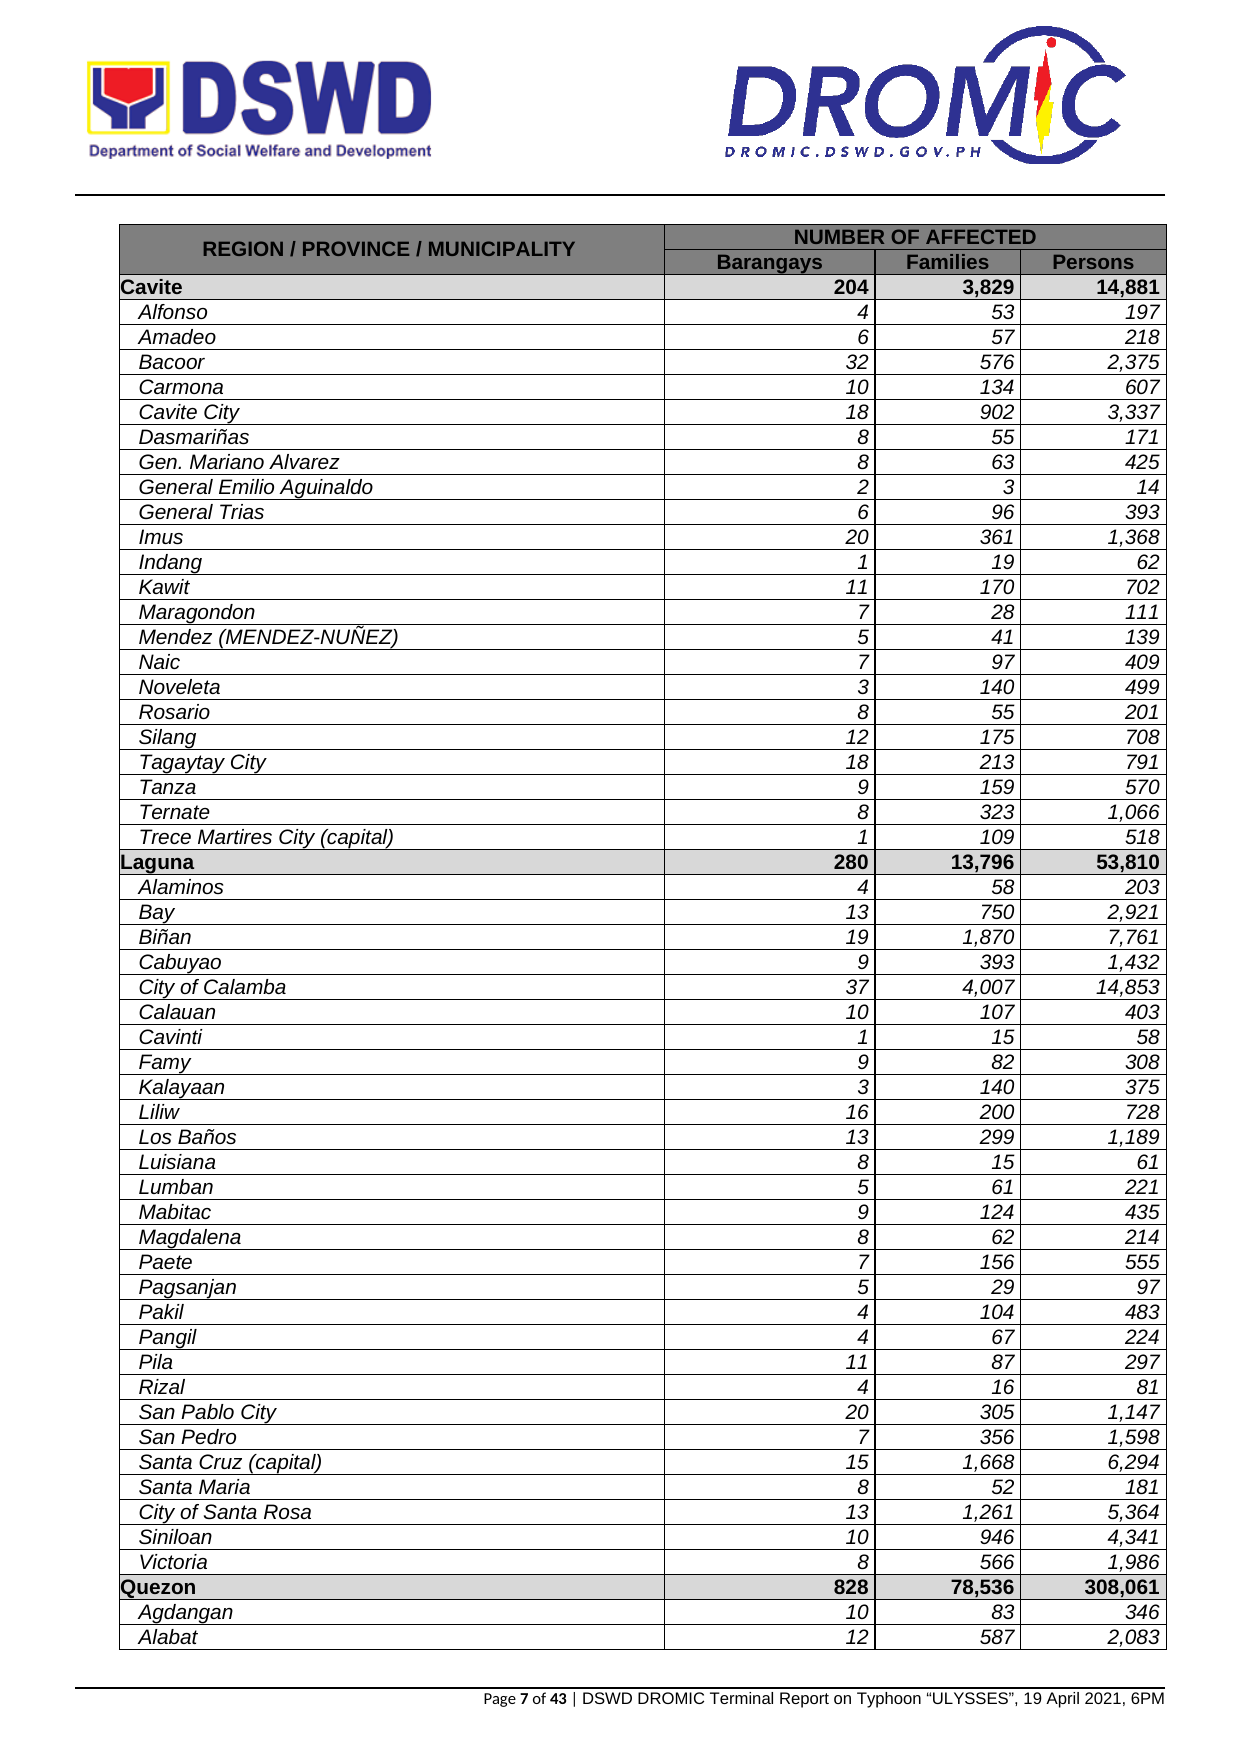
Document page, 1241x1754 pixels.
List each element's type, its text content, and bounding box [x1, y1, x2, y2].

table_cell Mabitac [138, 1200, 664, 1224]
table_cell 8 [665, 1225, 874, 1249]
table_cell [120, 475, 138, 499]
table_cell 53 [876, 300, 1020, 324]
table_cell Liliw [138, 1100, 664, 1124]
table_cell 20 [665, 525, 874, 549]
table_cell 607 [1021, 375, 1166, 399]
table_cell 41 [876, 625, 1020, 649]
table_cell [120, 750, 138, 774]
table_cell [120, 1425, 138, 1449]
table_cell 10 [665, 1600, 874, 1624]
table_cell 107 [876, 1000, 1020, 1024]
table_cell Kalayaan [138, 1075, 664, 1099]
table_cell Pakil [138, 1300, 664, 1324]
table_cell 4 [665, 1300, 874, 1324]
table_cell [120, 1075, 138, 1099]
table_cell City of Calamba [138, 975, 664, 999]
table_cell 19 [665, 925, 874, 949]
table_cell 308,061 [1021, 1575, 1166, 1599]
table_cell 403 [1021, 1000, 1166, 1024]
table_cell 518 [1021, 825, 1166, 849]
table_cell 204 [665, 275, 874, 299]
table_cell 2,083 [1021, 1625, 1166, 1649]
table_cell 483 [1021, 1300, 1166, 1324]
table_cell Bay [138, 900, 664, 924]
table_cell 97 [1021, 1275, 1166, 1299]
table_cell Naic [138, 650, 664, 674]
table_cell Quezon [120, 1575, 664, 1599]
table_cell 4 [665, 875, 874, 899]
table_cell Cavite [120, 275, 664, 299]
table_cell Cavinti [138, 1025, 664, 1049]
table_cell [120, 775, 138, 799]
table_cell 1,189 [1021, 1125, 1166, 1149]
table_cell 3 [665, 675, 874, 699]
table_cell [120, 575, 138, 599]
table_cell 902 [876, 400, 1020, 424]
table_cell 791 [1021, 750, 1166, 774]
table_cell 356 [876, 1425, 1020, 1449]
table_cell [120, 1200, 138, 1224]
table_cell 104 [876, 1300, 1020, 1324]
table_cell [120, 725, 138, 749]
table_cell Laguna [120, 850, 664, 874]
table_cell 8 [665, 1550, 874, 1574]
table_cell Luisiana [138, 1150, 664, 1174]
table_cell 62 [1021, 550, 1166, 574]
table_cell 5 [665, 1175, 874, 1199]
table_cell 18 [665, 750, 874, 774]
table_cell 5 [665, 1275, 874, 1299]
table_cell 8 [665, 1475, 874, 1499]
table_cell 5,364 [1021, 1500, 1166, 1524]
table_cell 2,921 [1021, 900, 1166, 924]
table_cell [120, 1100, 138, 1124]
table_cell 4 [665, 1375, 874, 1399]
table_cell Lumban [138, 1175, 664, 1199]
table_cell 29 [876, 1275, 1020, 1299]
table_cell Gen. Mariano Alvarez [138, 450, 664, 474]
table_cell San Pablo City [138, 1400, 664, 1424]
table_cell 11 [665, 575, 874, 599]
table_cell 305 [876, 1400, 1020, 1424]
table_cell 10 [665, 1000, 874, 1024]
table_cell 1,368 [1021, 525, 1166, 549]
table_cell 224 [1021, 1325, 1166, 1349]
table_cell [120, 1150, 138, 1174]
table_cell 566 [876, 1550, 1020, 1574]
table_header NUMBER OF AFFECTED [665, 225, 1166, 249]
table_cell Mendez (MENDEZ-NUÑEZ) [138, 625, 664, 649]
table_cell 435 [1021, 1200, 1166, 1224]
table_cell 5 [665, 625, 874, 649]
table_cell 53,810 [1021, 850, 1166, 874]
table_cell 221 [1021, 1175, 1166, 1199]
table_cell Paete [138, 1250, 664, 1274]
table_cell [120, 425, 138, 449]
table_cell Alaminos [138, 875, 664, 899]
table_cell [120, 1175, 138, 1199]
table_cell 3,337 [1021, 400, 1166, 424]
table_cell [120, 300, 138, 324]
table_cell City of Santa Rosa [138, 1500, 664, 1524]
table_cell [120, 675, 138, 699]
table_cell [120, 625, 138, 649]
table_cell 346 [1021, 1600, 1166, 1624]
table_cell [120, 1250, 138, 1274]
table_cell 96 [876, 500, 1020, 524]
table_cell 8 [665, 800, 874, 824]
table_cell 63 [876, 450, 1020, 474]
table_cell 297 [1021, 1350, 1166, 1374]
table_cell Tagaytay City [138, 750, 664, 774]
table_cell 708 [1021, 725, 1166, 749]
table_cell 393 [1021, 500, 1166, 524]
table_cell Bacoor [138, 350, 664, 374]
table_cell Calauan [138, 1000, 664, 1024]
table_cell General Trias [138, 500, 664, 524]
table_cell Rosario [138, 700, 664, 724]
table_cell Pagsanjan [138, 1275, 664, 1299]
table_cell 139 [1021, 625, 1166, 649]
table_cell [120, 1550, 138, 1574]
table_cell 409 [1021, 650, 1166, 674]
table_cell Imus [138, 525, 664, 549]
table_cell 1,870 [876, 925, 1020, 949]
table_cell [120, 900, 138, 924]
table_cell 15 [876, 1150, 1020, 1174]
picture [717, 25, 1131, 163]
table_cell [120, 1450, 138, 1474]
table_cell [120, 400, 138, 424]
table_cell Pila [138, 1350, 664, 1374]
table_cell [120, 1300, 138, 1324]
table_cell 4 [665, 1325, 874, 1349]
picture [75, 58, 444, 164]
table_cell Families [876, 250, 1020, 274]
table_cell 750 [876, 900, 1020, 924]
table_cell 181 [1021, 1475, 1166, 1499]
table_cell 14,881 [1021, 275, 1166, 299]
table_cell Siniloan [138, 1525, 664, 1549]
table_cell 15 [876, 1025, 1020, 1049]
table_cell 6 [665, 325, 874, 349]
table_cell 425 [1021, 450, 1166, 474]
table_cell Santa Maria [138, 1475, 664, 1499]
table_cell [120, 650, 138, 674]
table_cell 4,341 [1021, 1525, 1166, 1549]
table_cell 13 [665, 1125, 874, 1149]
table_cell 587 [876, 1625, 1020, 1649]
table_cell 702 [1021, 575, 1166, 599]
table_cell 2,375 [1021, 350, 1166, 374]
table_cell 213 [876, 750, 1020, 774]
table_cell 55 [876, 700, 1020, 724]
table_cell 9 [665, 775, 874, 799]
table_cell 2 [665, 475, 874, 499]
table_cell [120, 1400, 138, 1424]
table_cell 393 [876, 950, 1020, 974]
table_cell 3 [876, 475, 1020, 499]
table_cell [120, 1050, 138, 1074]
table_cell [120, 1600, 138, 1624]
table_cell 200 [876, 1100, 1020, 1124]
table_cell Santa Cruz (capital) [138, 1450, 664, 1474]
table_cell 140 [876, 675, 1020, 699]
table_cell Amadeo [138, 325, 664, 349]
table_cell Alfonso [138, 300, 664, 324]
table_cell Victoria [138, 1550, 664, 1574]
table_cell 28 [876, 600, 1020, 624]
table_cell Pangil [138, 1325, 664, 1349]
table_cell Cavite City [138, 400, 664, 424]
table_cell 280 [665, 850, 874, 874]
table_cell 13,796 [876, 850, 1020, 874]
table_cell [120, 1025, 138, 1049]
table_cell [120, 1375, 138, 1399]
table_cell 16 [876, 1375, 1020, 1399]
table_cell 18 [665, 400, 874, 424]
table_cell Maragondon [138, 600, 664, 624]
table_cell Kawit [138, 575, 664, 599]
table_cell 7 [665, 1425, 874, 1449]
table_cell [120, 325, 138, 349]
table_cell [120, 1500, 138, 1524]
table_cell Noveleta [138, 675, 664, 699]
table_cell [120, 700, 138, 724]
table_cell 4,007 [876, 975, 1020, 999]
table_cell 19 [876, 550, 1020, 574]
table_cell 576 [876, 350, 1020, 374]
table_cell Famy [138, 1050, 664, 1074]
table_cell Barangays [665, 250, 874, 274]
table_cell 1,668 [876, 1450, 1020, 1474]
table_cell Tanza [138, 775, 664, 799]
table_cell 7,761 [1021, 925, 1166, 949]
table_cell 16 [665, 1100, 874, 1124]
table_cell 109 [876, 825, 1020, 849]
table_cell 55 [876, 425, 1020, 449]
table_cell 67 [876, 1325, 1020, 1349]
table_cell [120, 800, 138, 824]
table_cell 81 [1021, 1375, 1166, 1399]
table_cell 555 [1021, 1250, 1166, 1274]
table_cell 1 [665, 1025, 874, 1049]
table_cell Persons [1021, 250, 1166, 274]
table_cell 375 [1021, 1075, 1166, 1099]
table_cell 159 [876, 775, 1020, 799]
table_cell 12 [665, 725, 874, 749]
table_cell [120, 550, 138, 574]
table_cell 828 [665, 1575, 874, 1599]
table_cell 1,147 [1021, 1400, 1166, 1424]
table_cell 83 [876, 1600, 1020, 1624]
table_cell [120, 1475, 138, 1499]
table_cell 299 [876, 1125, 1020, 1149]
table_cell 13 [665, 900, 874, 924]
table_cell 111 [1021, 600, 1166, 624]
table_cell [120, 450, 138, 474]
table_cell 308 [1021, 1050, 1166, 1074]
table_cell 1 [665, 550, 874, 574]
table_cell 87 [876, 1350, 1020, 1374]
table_cell [120, 950, 138, 974]
table_cell 11 [665, 1350, 874, 1374]
table_cell 570 [1021, 775, 1166, 799]
table_cell 58 [876, 875, 1020, 899]
table_cell Alabat [138, 1625, 664, 1649]
table_cell 1,598 [1021, 1425, 1166, 1449]
table_cell 170 [876, 575, 1020, 599]
table_cell Ternate [138, 800, 664, 824]
table_cell 203 [1021, 875, 1166, 899]
table_cell 1,986 [1021, 1550, 1166, 1574]
table_cell Silang [138, 725, 664, 749]
table_cell 12 [665, 1625, 874, 1649]
table_cell 32 [665, 350, 874, 374]
table_header REGION / PROVINCE / MUNICIPALITY [120, 225, 664, 274]
table_cell Rizal [138, 1375, 664, 1399]
table_cell 15 [665, 1450, 874, 1474]
table_cell 171 [1021, 425, 1166, 449]
table_cell San Pedro [138, 1425, 664, 1449]
table_cell 946 [876, 1525, 1020, 1549]
table_cell 97 [876, 650, 1020, 674]
table_cell 8 [665, 425, 874, 449]
table_cell 9 [665, 950, 874, 974]
table_cell 3,829 [876, 275, 1020, 299]
table_cell 361 [876, 525, 1020, 549]
table_cell [120, 375, 138, 399]
table_cell 124 [876, 1200, 1020, 1224]
table_cell 140 [876, 1075, 1020, 1099]
table_cell [120, 500, 138, 524]
table_cell 218 [1021, 325, 1166, 349]
table_cell 4 [665, 300, 874, 324]
table_cell 214 [1021, 1225, 1166, 1249]
table_cell 57 [876, 325, 1020, 349]
table_cell Carmona [138, 375, 664, 399]
table_cell 78,536 [876, 1575, 1020, 1599]
table_cell 61 [1021, 1150, 1166, 1174]
table_cell 197 [1021, 300, 1166, 324]
table_cell Cabuyao [138, 950, 664, 974]
table_cell Indang [138, 550, 664, 574]
table_cell [120, 975, 138, 999]
table_cell 14 [1021, 475, 1166, 499]
table_cell 82 [876, 1050, 1020, 1074]
table_cell Agdangan [138, 1600, 664, 1624]
table_cell Dasmariñas [138, 425, 664, 449]
table_cell [120, 825, 138, 849]
table_cell [120, 1525, 138, 1549]
table_cell 7 [665, 650, 874, 674]
table_cell 6,294 [1021, 1450, 1166, 1474]
table_cell [120, 1125, 138, 1149]
table_cell Magdalena [138, 1225, 664, 1249]
table_cell [120, 350, 138, 374]
table_cell [120, 1275, 138, 1299]
table_cell 134 [876, 375, 1020, 399]
table_cell 499 [1021, 675, 1166, 699]
table_cell 1,066 [1021, 800, 1166, 824]
table_cell [120, 875, 138, 899]
table_cell Los Baños [138, 1125, 664, 1149]
table_cell [120, 1325, 138, 1349]
table_cell 58 [1021, 1025, 1166, 1049]
table_cell 1 [665, 825, 874, 849]
table_cell 201 [1021, 700, 1166, 724]
table_cell 1,261 [876, 1500, 1020, 1524]
table_cell [120, 600, 138, 624]
table_cell 52 [876, 1475, 1020, 1499]
table_cell 8 [665, 700, 874, 724]
table_cell 10 [665, 375, 874, 399]
table_cell 175 [876, 725, 1020, 749]
table_cell [120, 925, 138, 949]
table_cell 13 [665, 1500, 874, 1524]
table_cell 62 [876, 1225, 1020, 1249]
table_cell 3 [665, 1075, 874, 1099]
table_cell 1,432 [1021, 950, 1166, 974]
table_cell Trece Martires City (capital) [138, 825, 664, 849]
table_cell [120, 1350, 138, 1374]
table_cell 7 [665, 1250, 874, 1274]
table_cell 9 [665, 1200, 874, 1224]
table_cell Biñan [138, 925, 664, 949]
table_cell 156 [876, 1250, 1020, 1274]
table_cell 9 [665, 1050, 874, 1074]
table_cell 20 [665, 1400, 874, 1424]
table_cell 7 [665, 600, 874, 624]
table_cell 61 [876, 1175, 1020, 1199]
table_cell General Emilio Aguinaldo [138, 475, 664, 499]
table_cell [120, 525, 138, 549]
table_cell 37 [665, 975, 874, 999]
table_cell [120, 1225, 138, 1249]
table_cell 8 [665, 1150, 874, 1174]
table_cell 728 [1021, 1100, 1166, 1124]
table_cell 10 [665, 1525, 874, 1549]
table_cell 8 [665, 450, 874, 474]
table_cell [120, 1625, 138, 1649]
table_cell 323 [876, 800, 1020, 824]
table_cell 6 [665, 500, 874, 524]
table_cell 14,853 [1021, 975, 1166, 999]
table_cell [120, 1000, 138, 1024]
